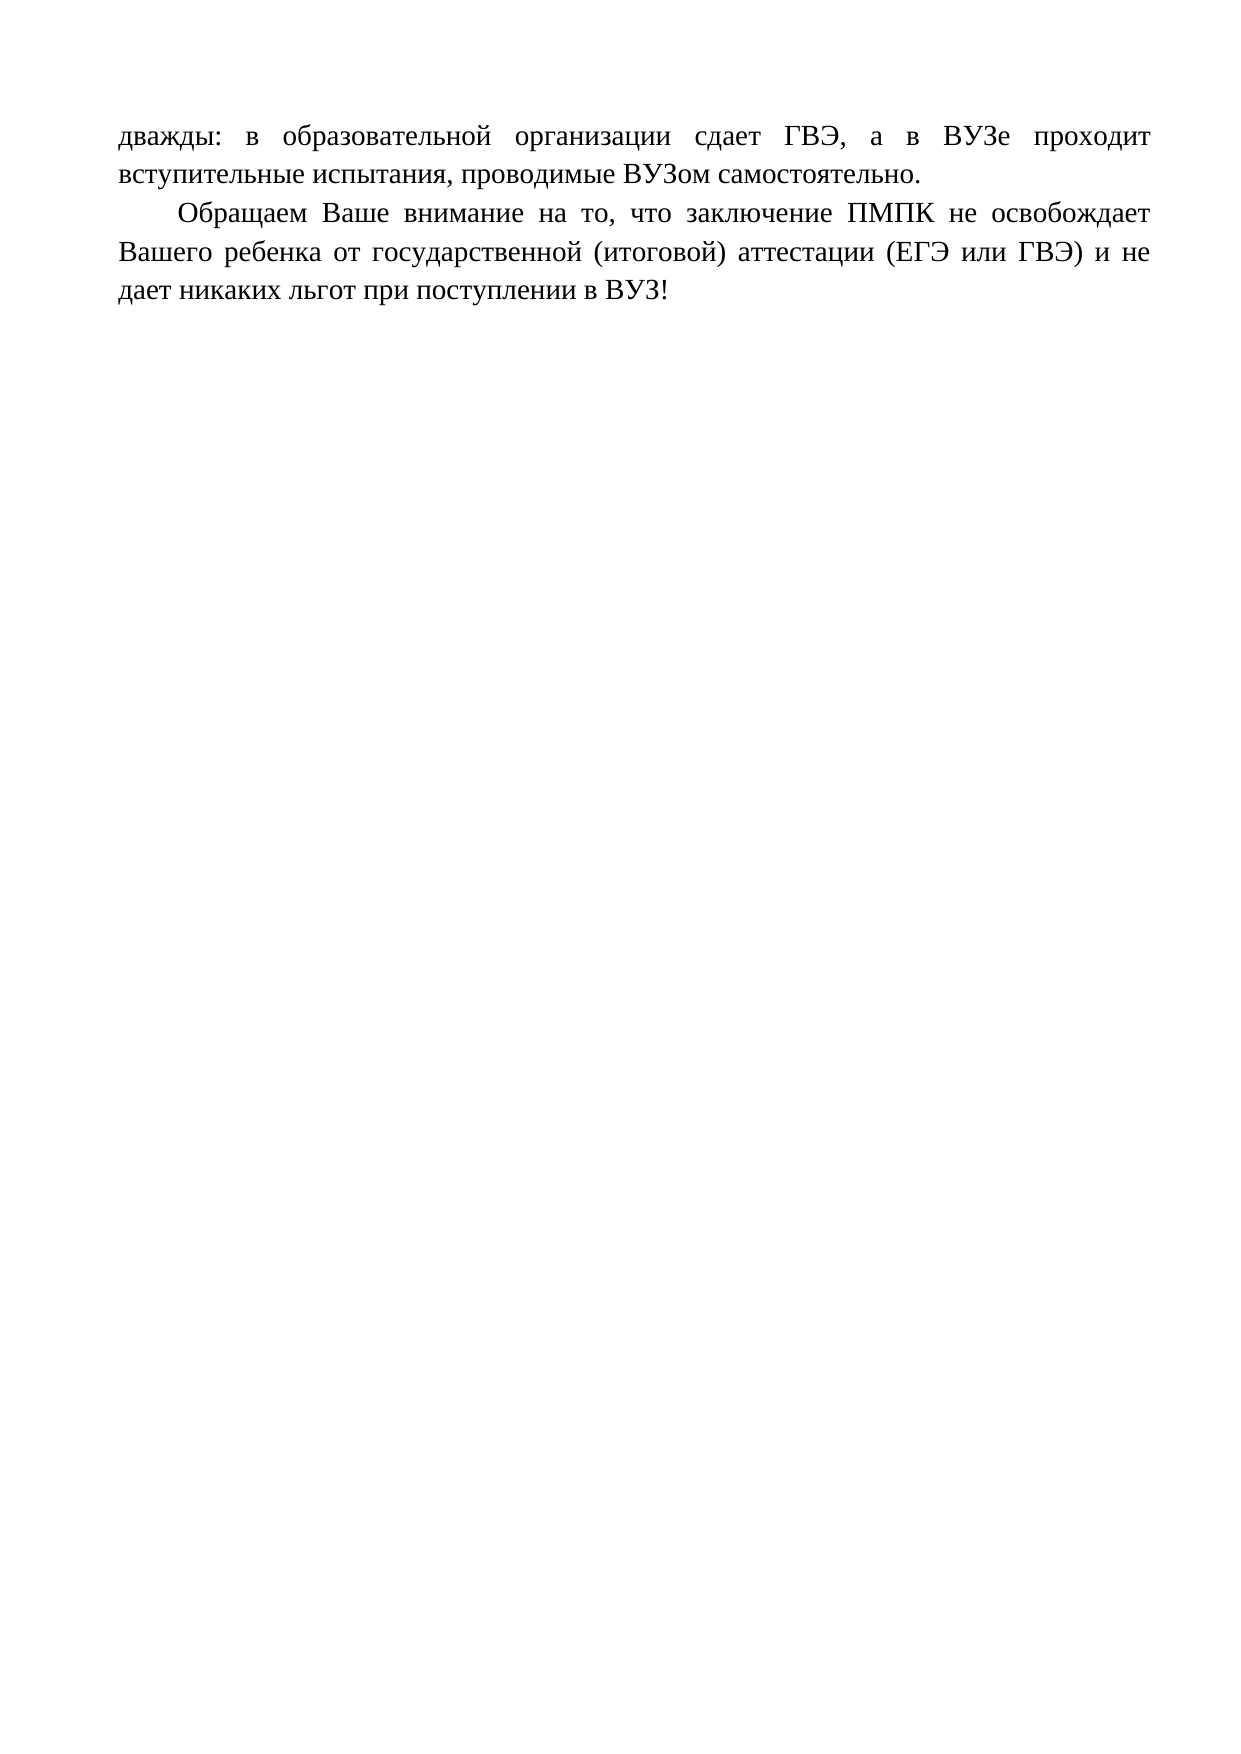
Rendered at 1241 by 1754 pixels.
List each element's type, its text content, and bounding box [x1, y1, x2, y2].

text Обращаем Ваше внимание на то, что заключение ПМПК не освобождает Вашего ребенка от государственной (итоговой) аттестации (ЕГЭ или ГВЭ) и не дает никаких льгот при поступлении в ВУЗ! [118, 195, 1152, 306]
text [118, 118, 1152, 190]
